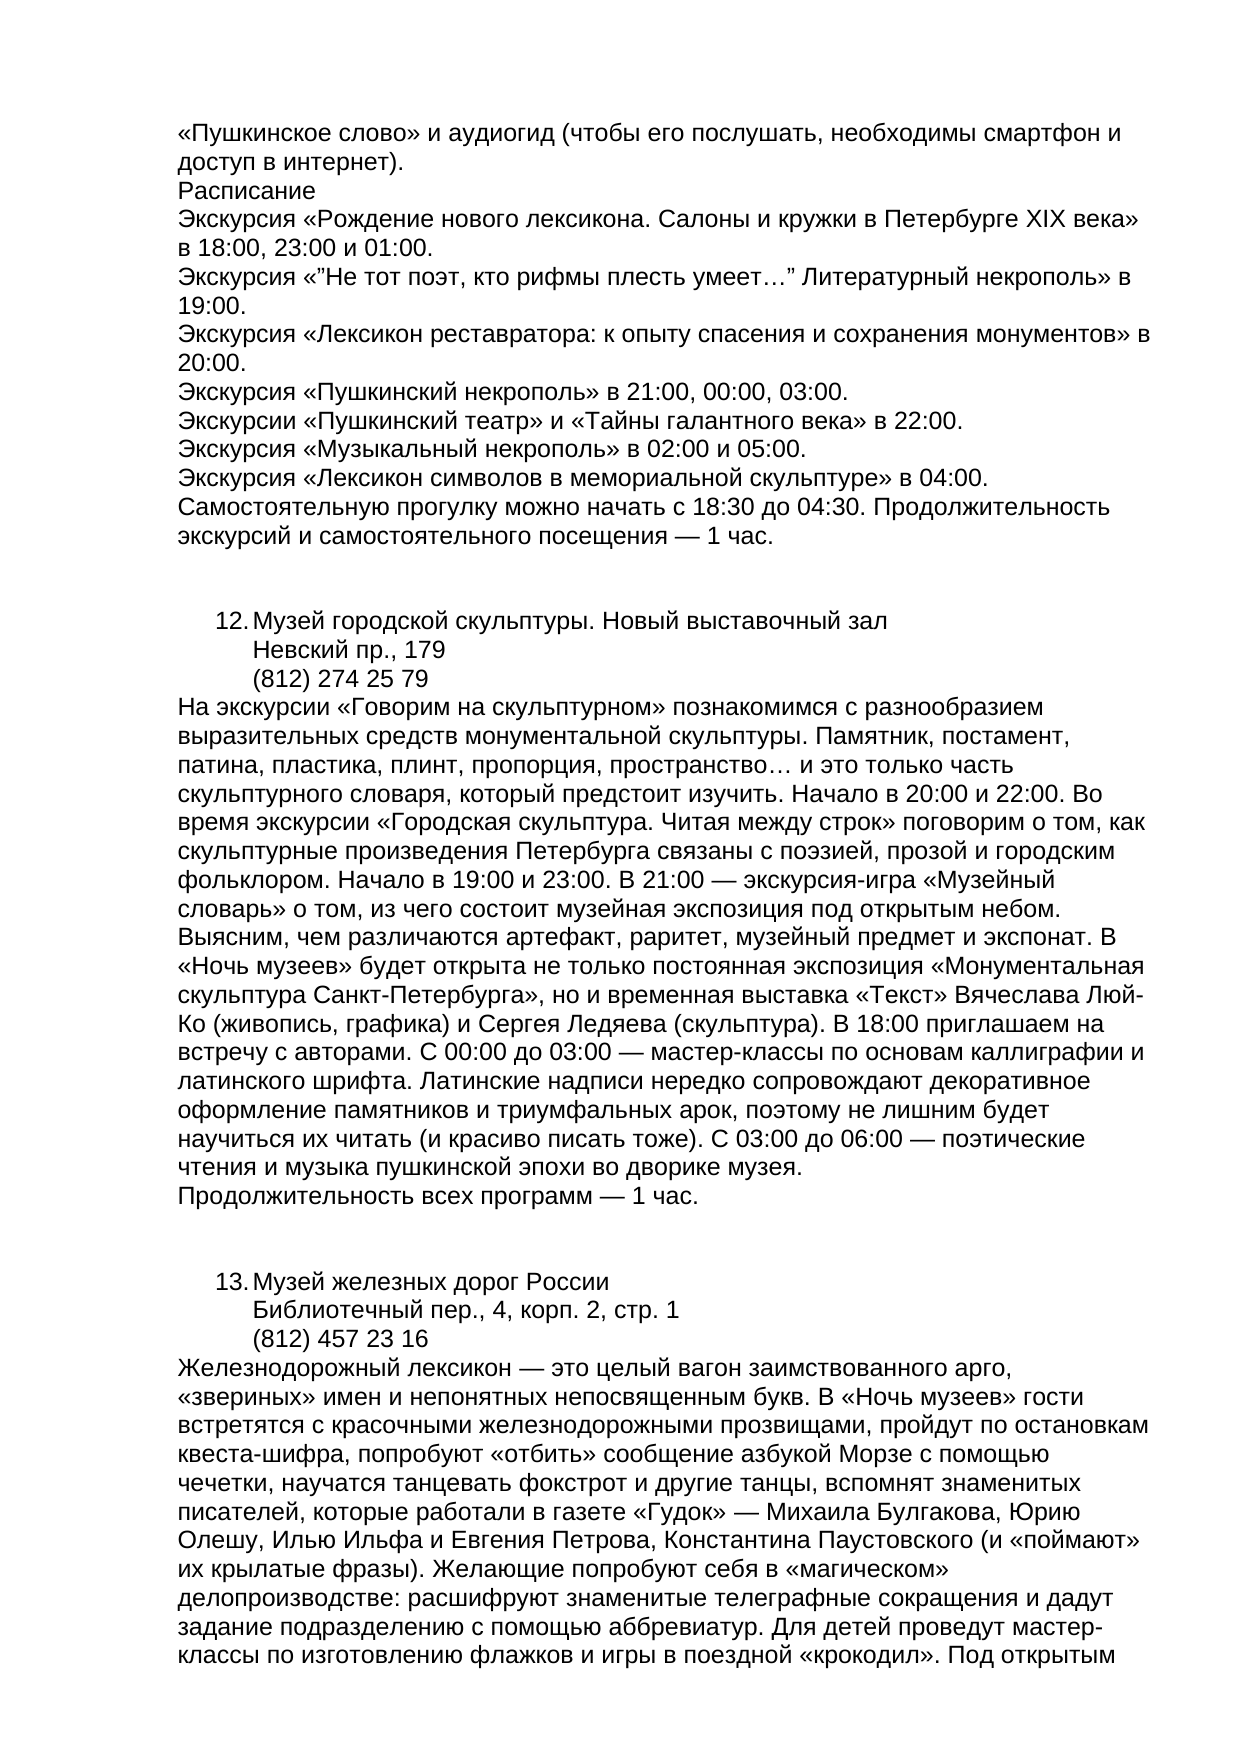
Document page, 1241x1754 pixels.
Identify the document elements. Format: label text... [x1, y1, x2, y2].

text (812) 274 25 79 [252, 664, 1152, 692]
text Продолжительность всех программ — 1 час. [177, 1181, 1152, 1210]
text Самостоятельную прогулку можно начать с 18:30 до 04:30. Продолжительность экскурсий и самостоятельного посещения — 1 час. [177, 492, 1152, 549]
list Музей городской скульптуры. Новый выставочный зал [215, 606, 1152, 635]
text Экскурсия «Музыкальный некрополь» в 02:00 и 05:00. [177, 434, 1152, 463]
text Расписание [177, 176, 1152, 204]
text Экскурсия «Пушкинский некрополь» в 21:00, 00:00, 03:00. [177, 377, 1152, 406]
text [177, 1353, 1152, 1669]
text На экскурсии «Говорим на скульптурном» познакомимся с разнообразием выразительных средств монументальной скульптуры. Памятник, постамент, патина, пластика, плинт, пропорция, пространство… и это только часть скульптурного словаря, который предстоит изучить. Начало в 20:00 и 22:00. Во время экскурсии «Городская скульптура. Читая между строк» поговорим о том, как скульптурные произведения Петербурга связаны с поэзией, прозой и городским фольклором. Начало в 19:00 и 23:00. В 21:00 — экскурсия-игра «Музейный словарь» о том, из чего состоит музейная экспозиция под открытым небом. Выясним, чем различаются артефакт, раритет, музейный предмет и экспонат. В «Ночь музеев» будет открыта не только постоянная экспозиция «Монументальная скульптура Санкт-Петербурга», но и временная выставка «Текст» Вячеслава Люй-Ко (живопись, графика) и Сергея Ледяева (скульптура). В 18:00 приглашаем на встречу с авторами. С 00:00 до 03:00 — мастер-классы по основам каллиграфии и латинского шрифта. Латинские надписи нередко сопровождают декоративное оформление памятников и триумфальных арок, поэтому не лишним будет научиться их читать (и красиво писать тоже). С 03:00 до 06:00 — поэтические чтения и музыка пушкинской эпохи во дворике музея. [177, 692, 1152, 1181]
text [177, 118, 1152, 176]
text Библиотечный пер., 4, корп. 2, стр. 1 [252, 1295, 1152, 1324]
text Экскурсия «”Не тот поэт, кто рифмы плесть умеет…” Литературный некрополь» в 19:00. [177, 262, 1152, 319]
text Невский пр., 179 [252, 635, 1152, 664]
text Экскурсия «Лексикон символов в мемориальной скульптуре» в 04:00. [177, 463, 1152, 492]
list Музей железных дорог России [215, 1267, 1152, 1295]
text Экскурсии «Пушкинский театр» и «Тайны галантного века» в 22:00. [177, 406, 1152, 434]
text Экскурсия «Рождение нового лексикона. Салоны и кружки в Петербурге XIX века» в 18:00, 23:00 и 01:00. [177, 204, 1152, 262]
text (812) 457 23 16 [252, 1324, 1152, 1353]
text Экскурсия «Лексикон реставратора: к опыту спасения и сохранения монументов» в 20:00. [177, 319, 1152, 377]
